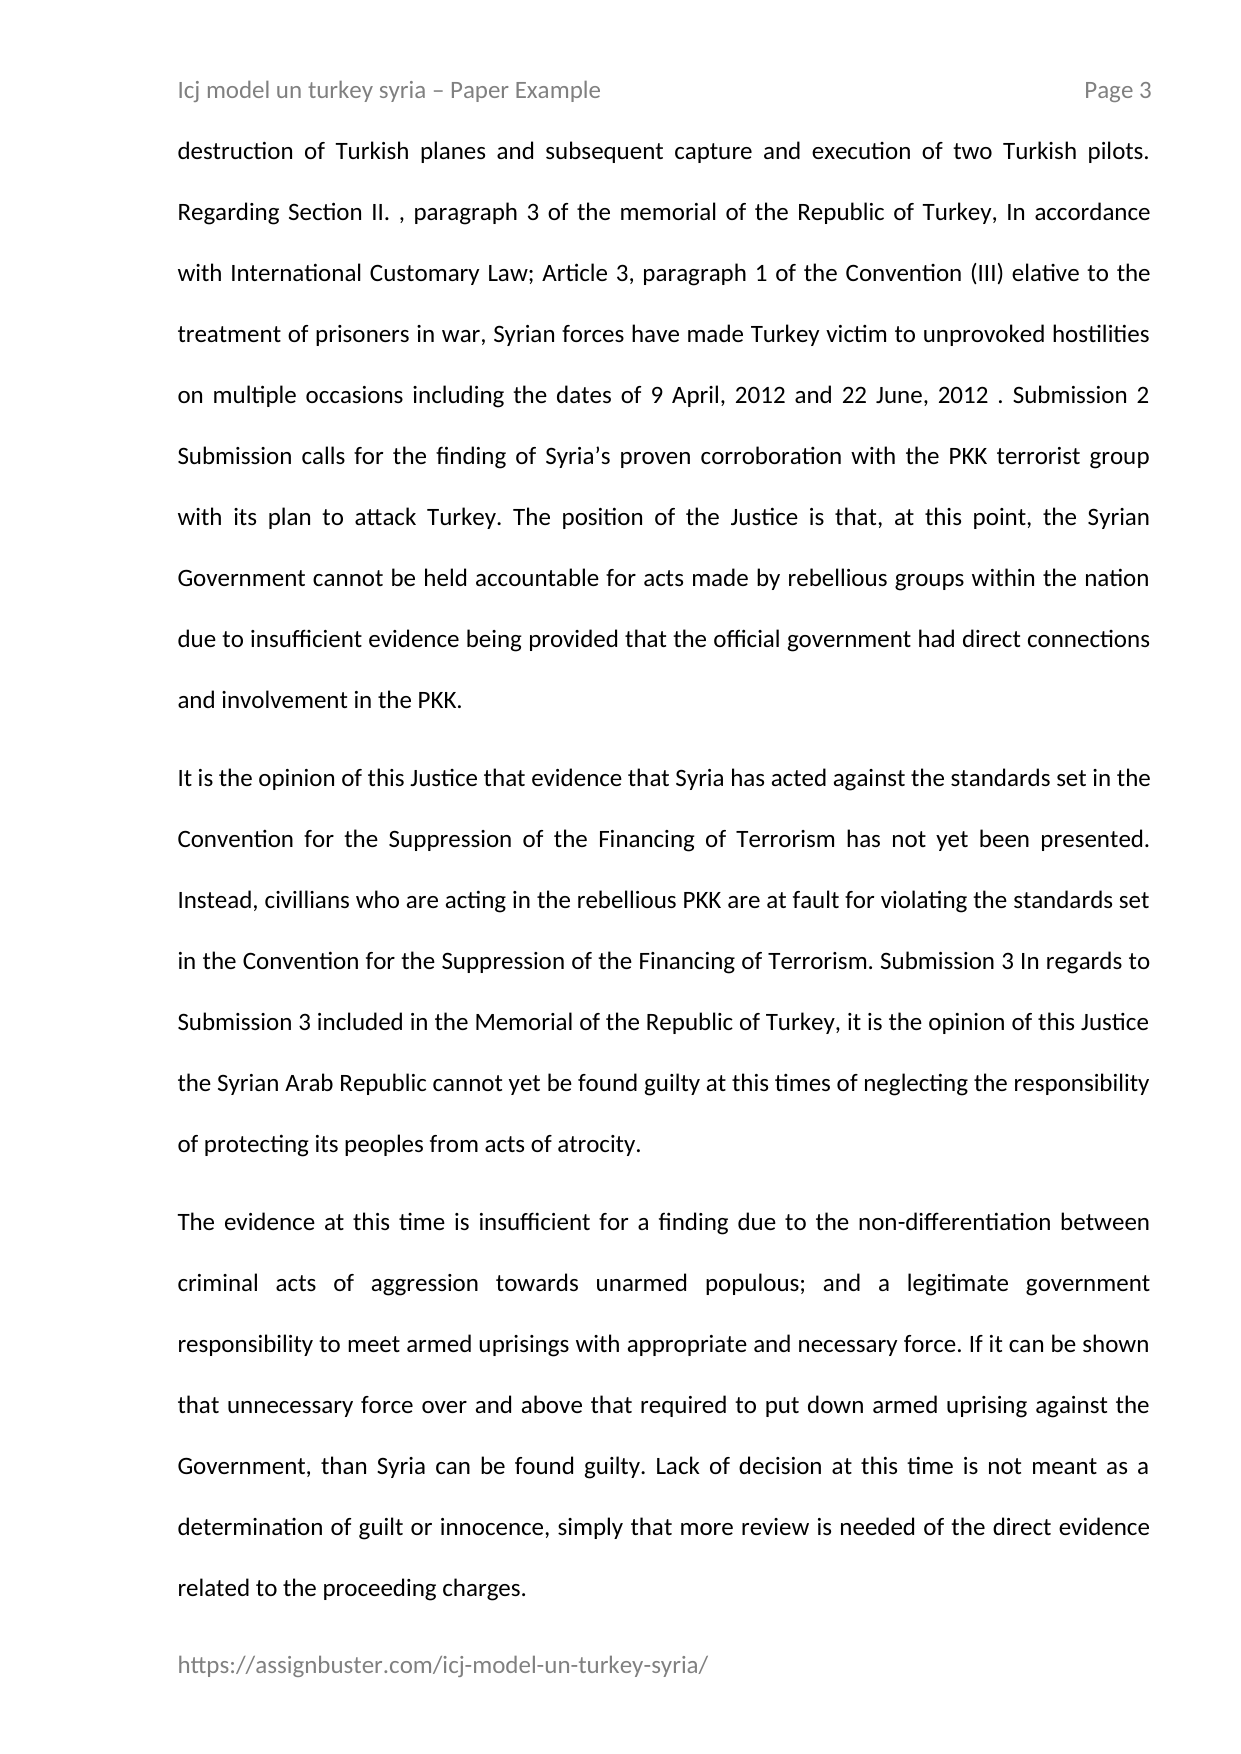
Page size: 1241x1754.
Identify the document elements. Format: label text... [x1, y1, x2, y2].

text The evidence at this time is insufficient for a finding due to the non-differentiation between criminal acts of aggression towards unarmed populous; and a legitimate government responsibility to meet armed uprisings with appropriate and necessary force. If it can be shown that unnecessary force over and above that required to put down armed uprising against the Government, than Syria can be found guilty. Lack of decision at this time is not meant as a determination of guilt or innocence, simply that more review is needed of the direct evidence related to the proceeding charges. [177, 1206, 1152, 1603]
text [177, 135, 1152, 715]
text It is the opinion of this Justice that evidence that Syria has acted against the standards set in the Convention for the Suppression of the Financing of Terrorism has not yet been presented. Instead, civillians who are acting in the rebellious PKK are at fault for violating the standards set in the Convention for the Suppression of the Financing of Terrorism. Submission 3 In regards to Submission 3 included in the Memorial of the Republic of Turkey, it is the opinion of this Justice the Syrian Arab Republic cannot yet be found guilty at this times of neglecting the responsibility of protecting its peoples from acts of atrocity. [177, 762, 1152, 1159]
